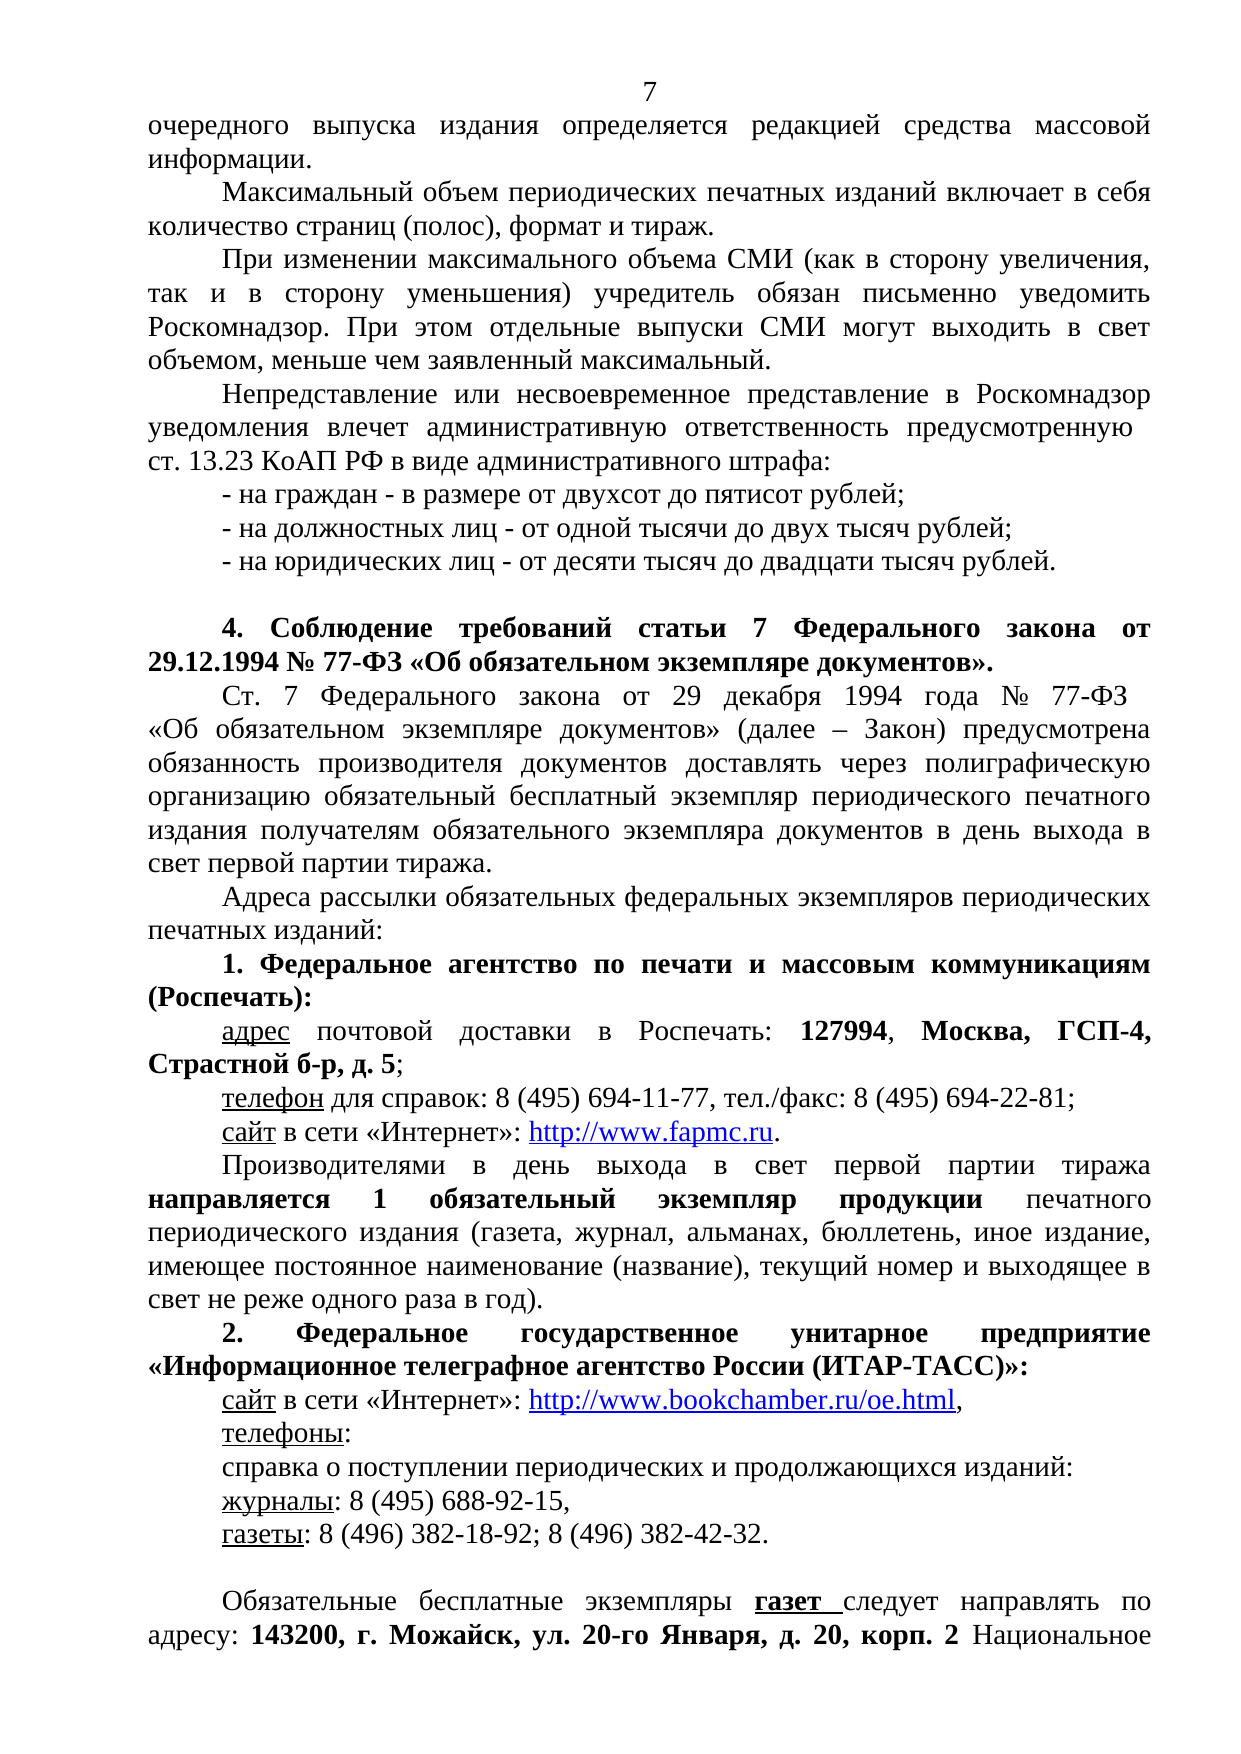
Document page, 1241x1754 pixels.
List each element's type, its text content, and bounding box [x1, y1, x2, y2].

text газеты: 8 (496) 382-18-92; 8 (496) 382-42-32. [148, 1516, 1152, 1550]
text - на граждан - в размере от двухсот до пятисот рублей; [148, 476, 1152, 510]
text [148, 107, 1152, 174]
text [148, 1583, 1152, 1650]
text 4. Соблюдение требований статьи 7 Федерального закона от 29.12.1994 № 77-ФЗ «Об обязательном экземпляре документов». [148, 611, 1152, 678]
text справка о поступлении периодических и продолжающихся изданий: [148, 1449, 1152, 1483]
text - на должностных лиц - от одной тысячи до двух тысяч рублей; [148, 510, 1152, 543]
text сайт в сети «Интернет»: http://www.fapmc.ru. [148, 1114, 1152, 1147]
text 1. Федеральное агентство по печати и массовым коммуникациям (Роспечать): [148, 946, 1152, 1013]
text Непредставление или несвоевременное представление в Роскомнадзор уведомления влечет административную ответственность предусмотренную ст. 13.23 КоАП РФ в виде административного штрафа: [148, 376, 1152, 476]
text Ст. 7 Федерального закона от 29 декабря 1994 года № 77-ФЗ «Об обязательном экземпляре документов» (далее – Закон) предусмотрена обязанность производителя документов доставлять через полиграфическую организацию обязательный бесплатный экземпляр периодического печатного издания получателям обязательного экземпляра документов в день выхода в свет первой партии тиража. [148, 678, 1152, 879]
text - на юридических лиц - от десяти тысяч до двадцати тысяч рублей. [148, 543, 1152, 577]
text 2. Федеральное государственное унитарное предприятие «Информационное телеграфное агентство России (ИТАР-ТАСС)»: [148, 1315, 1152, 1382]
text телефон для справок: 8 (495) 694-11-77, тел./факс: 8 (495) 694-22-81; [148, 1080, 1152, 1114]
text телефоны: [148, 1416, 1152, 1449]
text Адреса рассылки обязательных федеральных экземпляров периодических печатных изданий: [148, 879, 1152, 946]
text При изменении максимального объема СМИ (как в сторону увеличения, так и в сторону уменьшения) учредитель обязан письменно уведомить Роскомнадзор. При этом отдельные выпуски СМИ могут выходить в свет объемом, меньше чем заявленный максимальный. [148, 242, 1152, 376]
text сайт в сети «Интернет»: http://www.bookchamber.ru/oe.html, [148, 1382, 1152, 1416]
text журналы: 8 (495) 688-92-15, [148, 1483, 1152, 1516]
text Максимальный объем периодических печатных изданий включает в себя количество страниц (полос), формат и тираж. [148, 174, 1152, 242]
text Производителями в день выхода в свет первой партии тиража направляется 1 обязательный экземпляр продукции печатного периодического издания (газета, журнал, альманах, бюллетень, иное издание, имеющее постоянное наименование (название), текущий номер и выходящее в свет не реже одного раза в год). [148, 1147, 1152, 1315]
text адрес почтовой доставки в Роспечать: 127994, Москва, ГСП-4, Страстной б-р, д. 5; [148, 1013, 1152, 1080]
